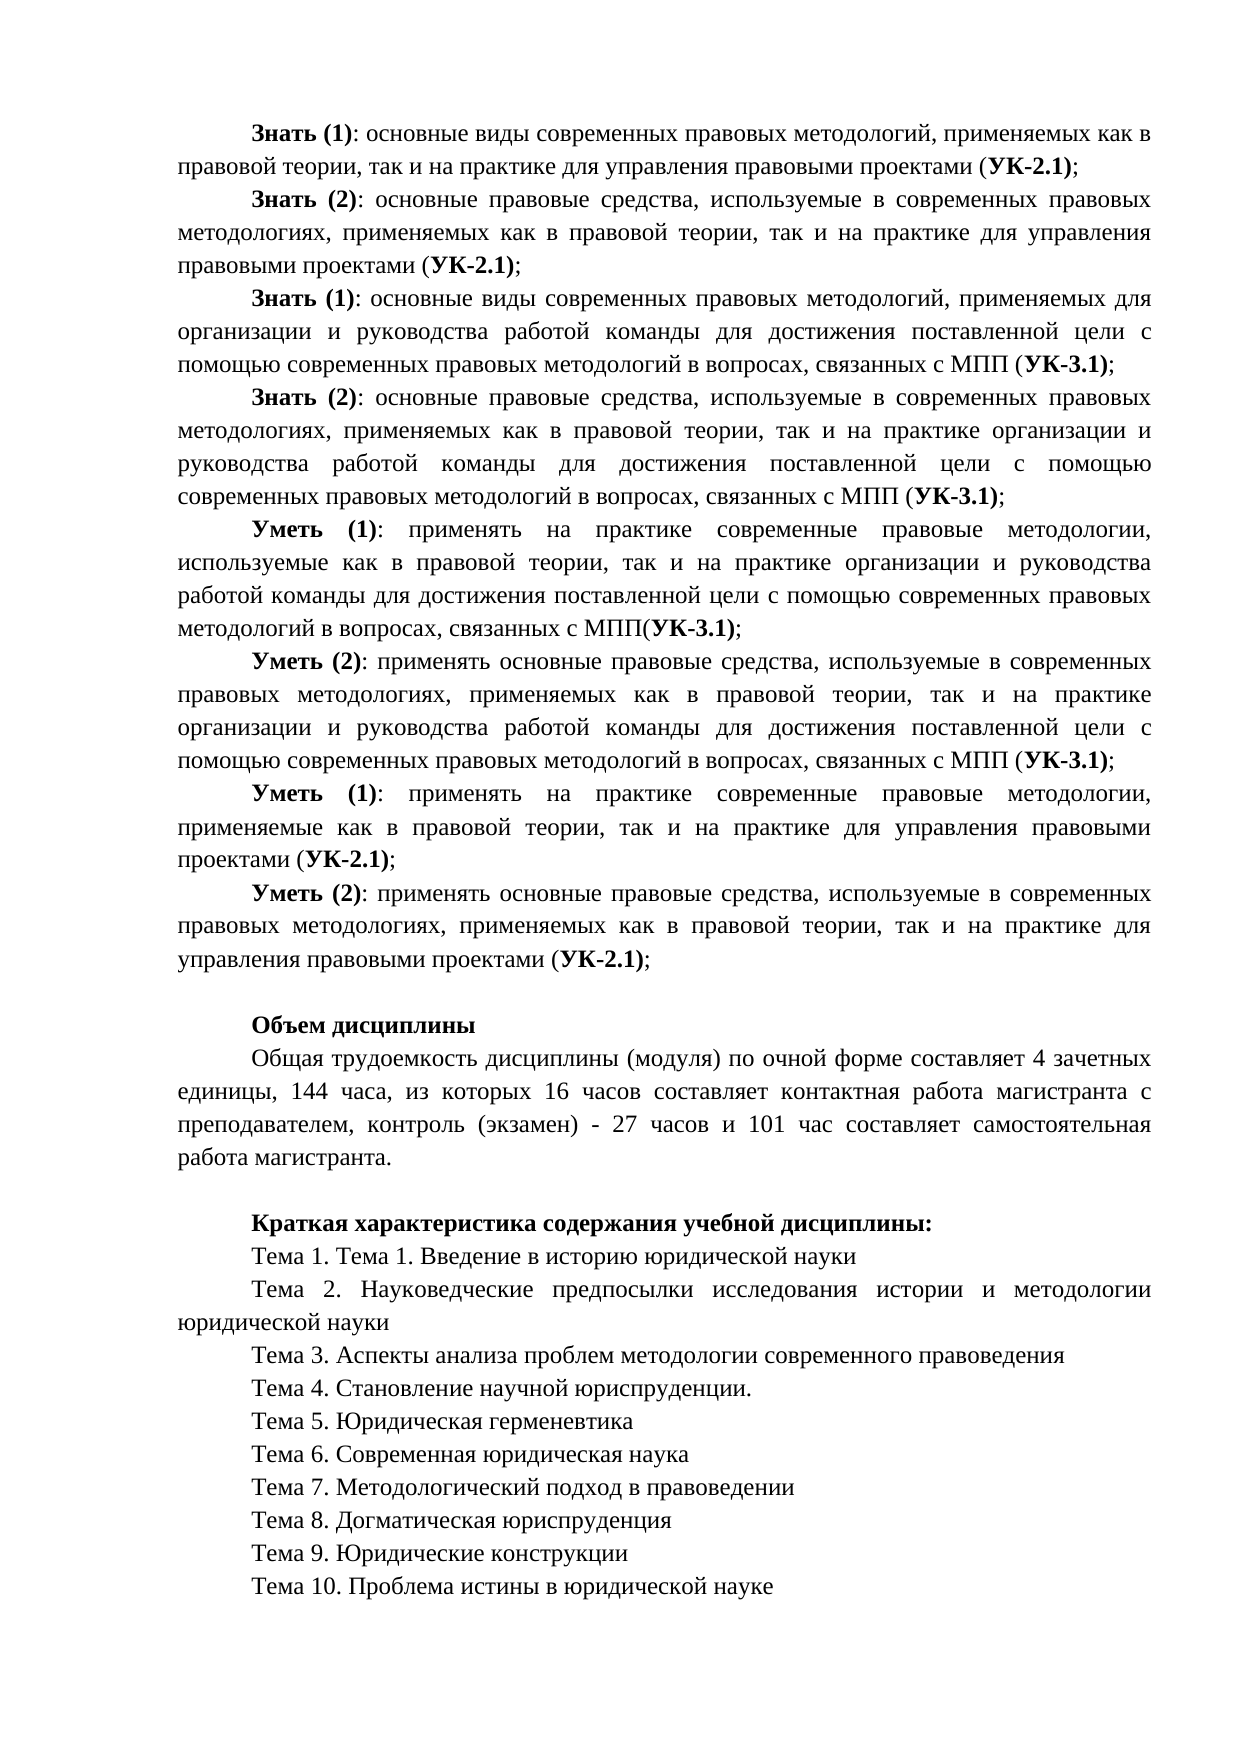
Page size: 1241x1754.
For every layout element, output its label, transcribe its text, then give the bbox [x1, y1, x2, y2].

text Краткая характеристика содержания учебной дисциплины: [177, 1208, 1152, 1237]
text Уметь (2): применять основные правовые средства, используемые в современных правовых методологиях, применяемых как в правовой теории, так и на практике для управления правовыми проектами (УК-2.1); [177, 878, 1152, 972]
text Знать (2): основные правовые средства, используемые в современных правовых методологиях, применяемых как в правовой теории, так и на практике для управления правовыми проектами (УК-2.1); [177, 184, 1152, 279]
text Тема 6. Современная юридическая наука [177, 1439, 1152, 1468]
text Тема 5. Юридическая герменевтика [177, 1406, 1152, 1435]
text Уметь (1): применять на практике современные правовые методологии, используемые как в правовой теории, так и на практике организации и руководства работой команды для достижения поставленной цели с помощью современных правовых методологий в вопросах, связанных с МПП(УК-3.1); [177, 514, 1152, 642]
text Уметь (2): применять основные правовые средства, используемые в современных правовых методологиях, применяемых как в правовой теории, так и на практике организации и руководства работой команды для достижения поставленной цели с помощью современных правовых методологий в вопросах, связанных с МПП (УК-3.1); [177, 646, 1152, 774]
text Тема 10. Проблема истины в юридической науке [177, 1571, 1152, 1600]
text Тема 9. Юридические конструкции [177, 1538, 1152, 1567]
text Тема 7. Методологический подход в правоведении [177, 1472, 1152, 1501]
text Тема 1. Тема 1. Введение в историю юридической науки [177, 1241, 1152, 1269]
text Тема 4. Становление научной юриспруденции. [177, 1373, 1152, 1402]
text Тема 2. Науковедческие предпосылки исследования истории и методологии юридической науки [177, 1274, 1152, 1336]
text Тема 8. Догматическая юриспруденция [177, 1505, 1152, 1534]
text Тема 3. Аспекты анализа проблем методологии современного правоведения [177, 1340, 1152, 1369]
text Знать (2): основные правовые средства, используемые в современных правовых методологиях, применяемых как в правовой теории, так и на практике организации и руководства работой команды для достижения поставленной цели с помощью современных правовых методологий в вопросах, связанных с МПП (УК-3.1); [177, 382, 1152, 510]
text Объем дисциплины [177, 1010, 1152, 1038]
text Знать (1): основные виды современных правовых методологий, применяемых как в правовой теории, так и на практике для управления правовыми проектами (УК-2.1); [177, 118, 1152, 180]
text Общая трудоемкость дисциплины (модуля) по очной форме составляет 4 зачетных единицы, 144 часа, из которых 16 часов составляет контактная работа магистранта с преподавателем, контроль (экзамен) - 27 часов и 101 час составляет самостоятельная работа магистранта. [177, 1043, 1152, 1171]
text Знать (1): основные виды современных правовых методологий, применяемых для организации и руководства работой команды для достижения поставленной цели с помощью современных правовых методологий в вопросах, связанных с МПП (УК-3.1); [177, 283, 1152, 378]
text Уметь (1): применять на практике современные правовые методологии, применяемые как в правовой теории, так и на практике для управления правовыми проектами (УК-2.1); [177, 778, 1152, 873]
